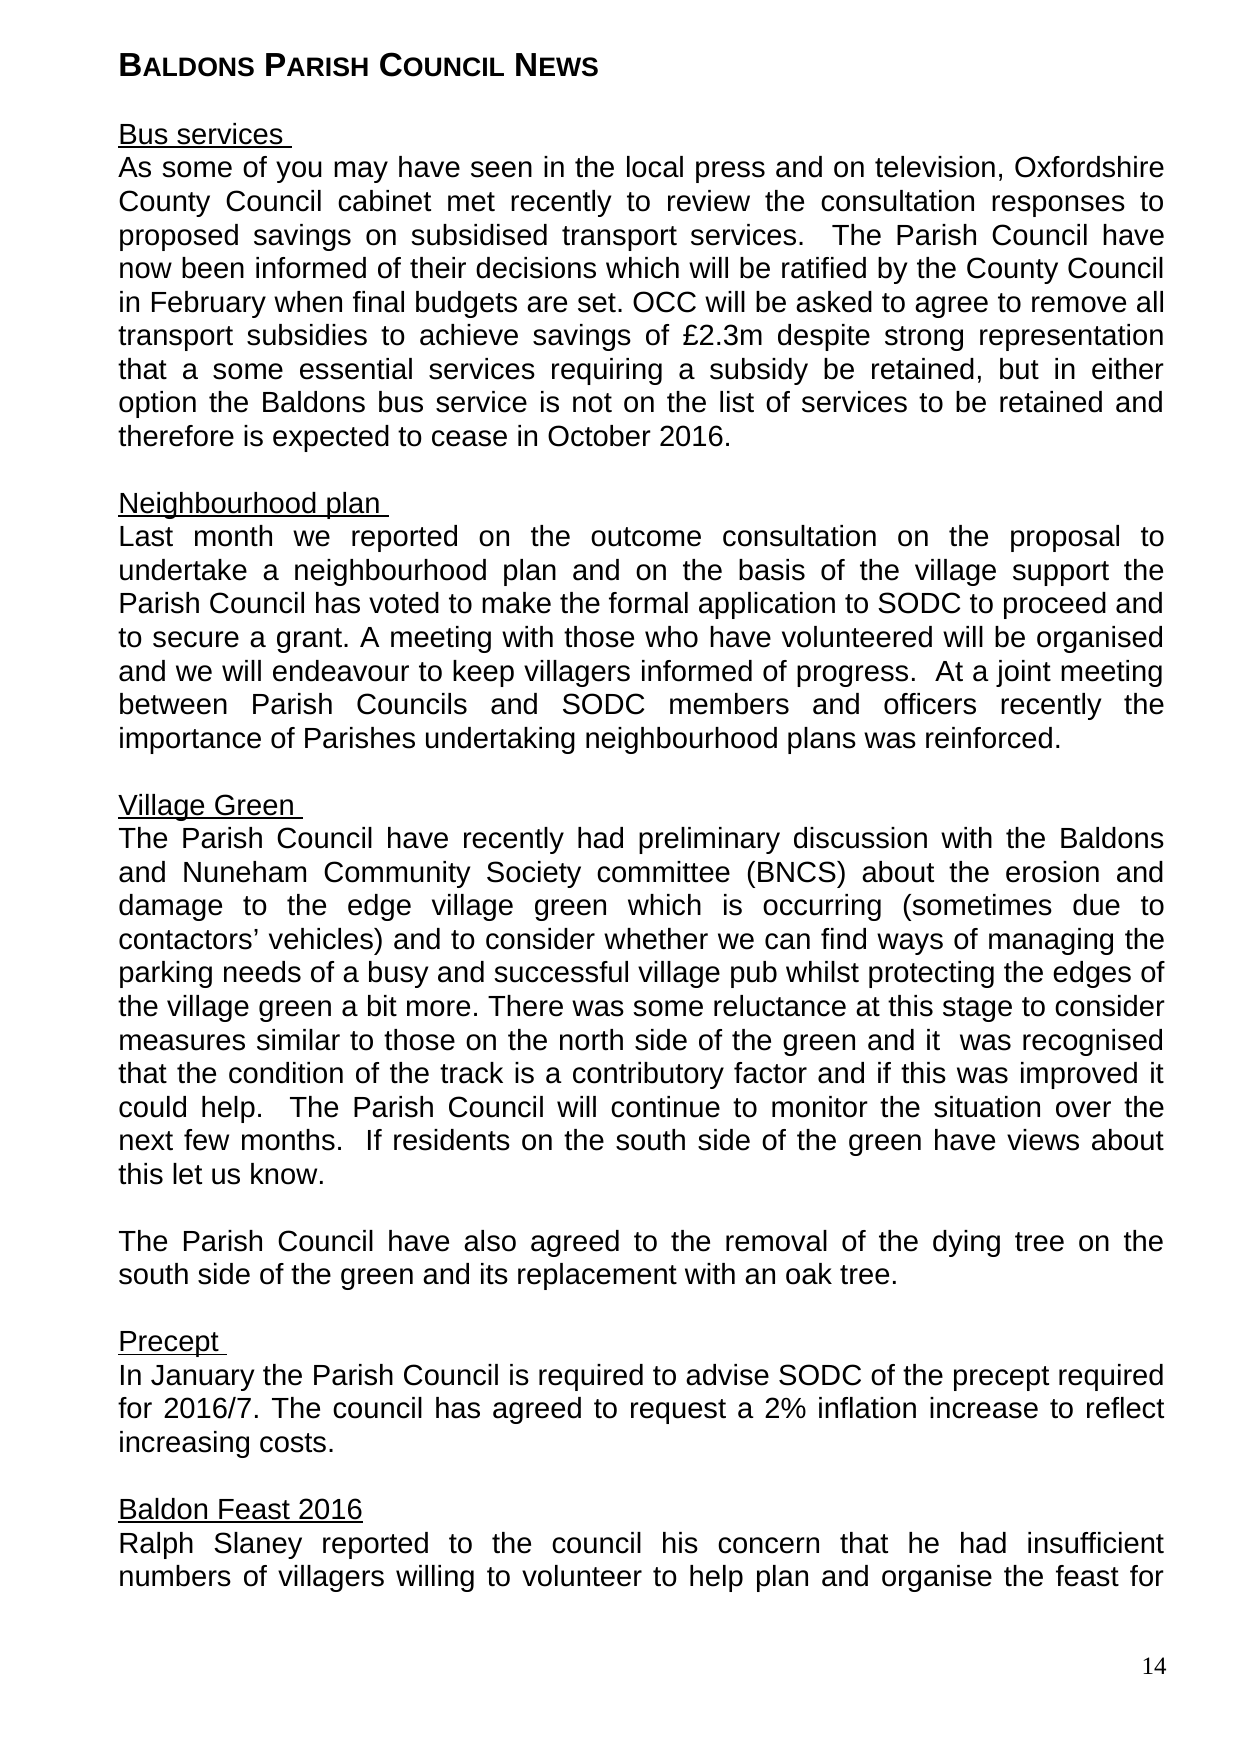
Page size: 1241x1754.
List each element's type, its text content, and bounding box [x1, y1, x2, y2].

text In January the Parish Council is required to advise SODC of the precept required for 2016/7. The council has agreed to request a 2% inflation increase to reflect increasing costs. [118, 1358, 1166, 1458]
text Neighbourhood plan [118, 486, 1166, 519]
text Last month we reported on the outcome consultation on the proposal to undertake a neighbourhood plan and on the basis of the village support the Parish Council has voted to make the formal application to SODC to proceed and to secure a grant. A meeting with those who have volunteered will be organised and we will endeavour to keep villagers informed of progress. At a joint meeting between Parish Councils and SODC members and officers recently the importance of Parishes undertaking neighbourhood plans was reinforced. [118, 519, 1166, 754]
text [118, 1526, 1166, 1593]
text Baldon Feast 2016 [118, 1492, 1166, 1526]
text Bus services [118, 117, 1166, 150]
text The Parish Council have recently had preliminary discussion with the Baldons and Nuneham Community Society committee (BNCS) about the erosion and damage to the edge village green which is occurring (sometimes due to contactors’ vehicles) and to consider whether we can find ways of managing the parking needs of a busy and successful village pub whilst protecting the edges of the village green a bit more. There was some reluctance at this stage to consider measures similar to those on the north side of the green and it was recognised that the condition of the track is a contributory factor and if this was improved it could help. The Parish Council will continue to monitor the situation over the next few months. If residents on the south side of the green have views about this let us know. [118, 821, 1166, 1190]
text Baldons Parish Council News [118, 45, 1166, 83]
text Village Green [118, 788, 1166, 821]
text As some of you may have seen in the local press and on television, Oxfordshire County Council cabinet met recently to review the consultation responses to proposed savings on subsidised transport services. The Parish Council have now been informed of their decisions which will be ratified by the County Council in February when final budgets are set. OCC will be asked to agree to remove all transport subsidies to achieve savings of £2.3m despite strong representation that a some essential services requiring a subsidy be retained, but in either option the Baldons bus service is not on the list of services to be retained and therefore is expected to cease in October 2016. [118, 150, 1166, 452]
text Precept [118, 1324, 1166, 1358]
text The Parish Council have also agreed to the removal of the dying tree on the south side of the green and its replacement with an oak tree. [118, 1224, 1166, 1291]
